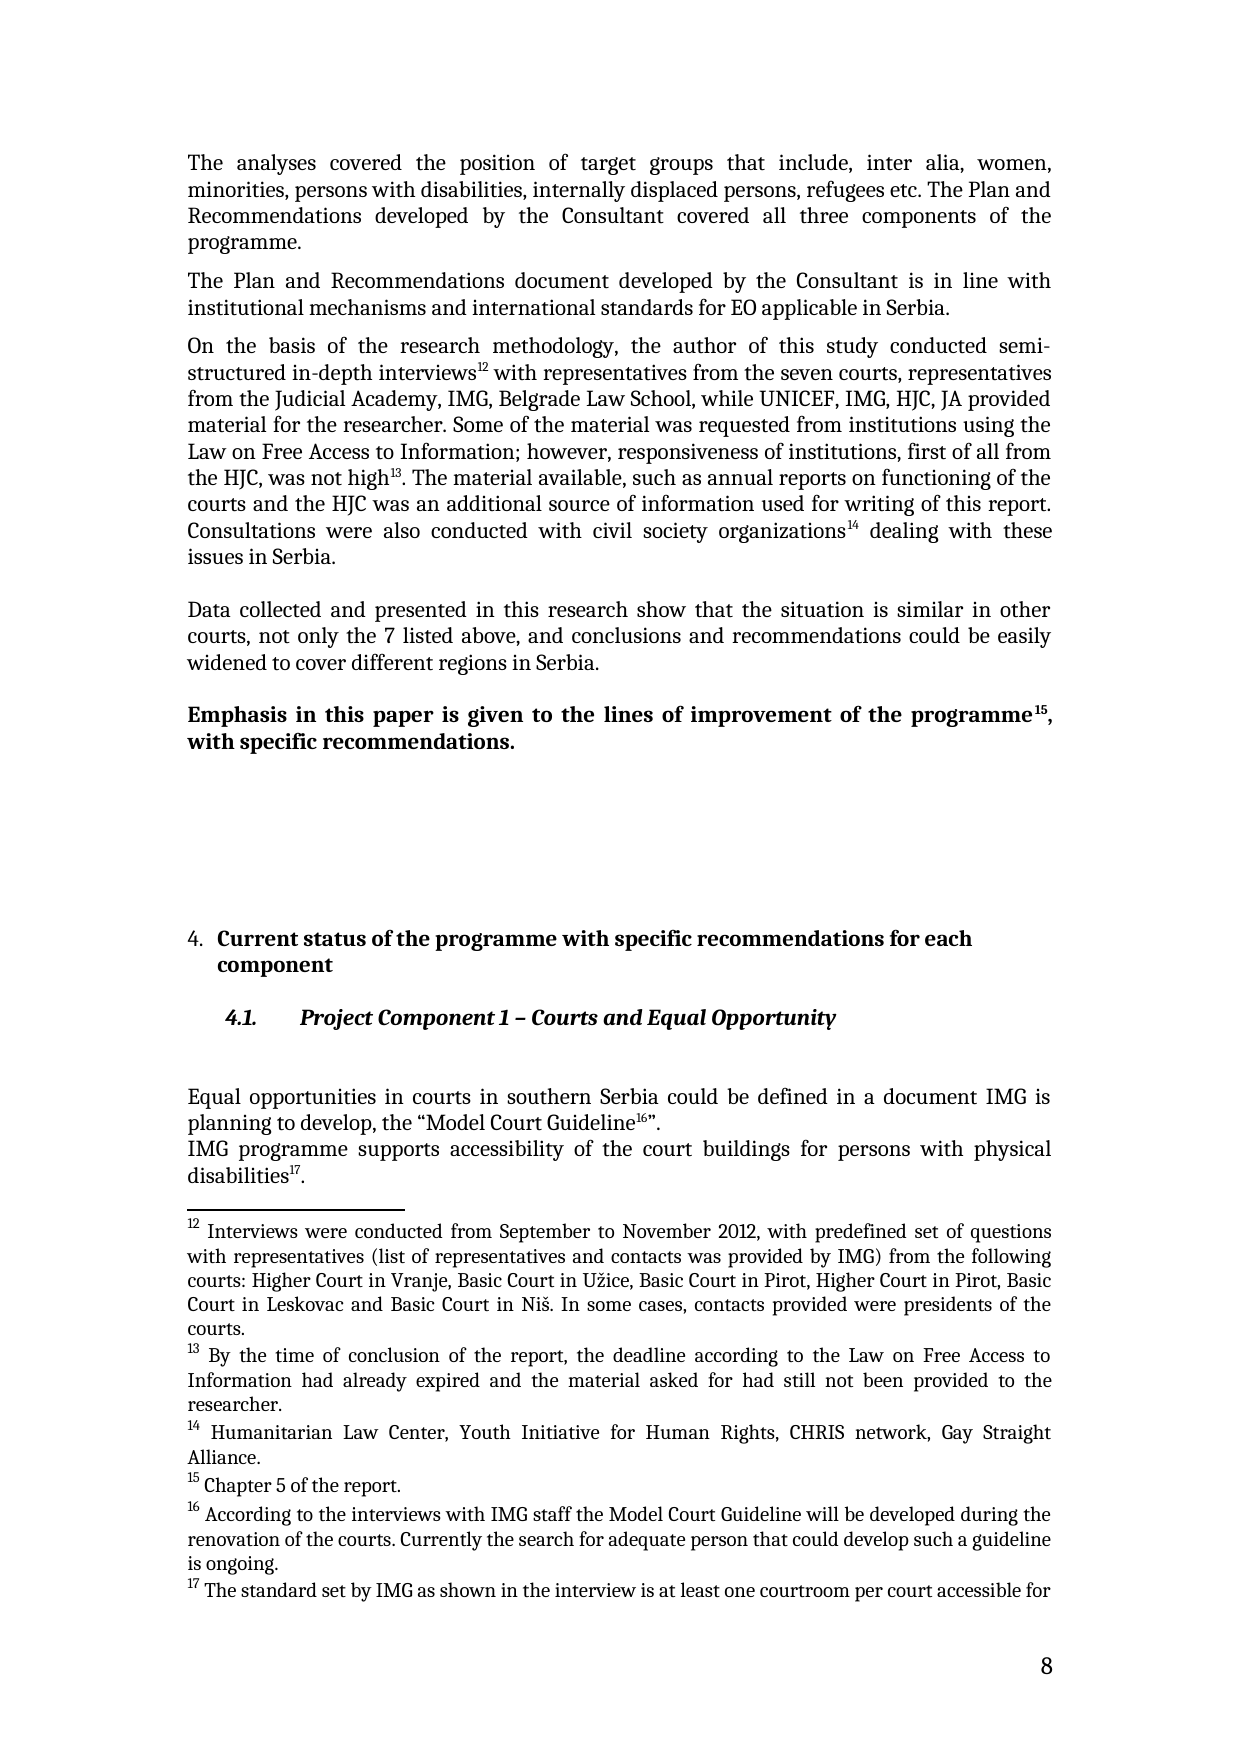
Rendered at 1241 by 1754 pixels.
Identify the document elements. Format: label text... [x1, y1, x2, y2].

list Project Component 1 – Courts and Equal Opportunity [225, 1004, 1053, 1031]
text On the basis of the research methodology, the author of this study conducted semi-structured in-depth interviews with representatives from the seven courts, representatives from the Judicial Academy, IMG, Belgrade Law School, while UNICEF, IMG, HJC, JA provided material for the researcher. Some of the material was requested from institutions using the Law on Free Access to Information; however, responsiveness of institutions, first of all from the HJC, was not high. The material available, such as annual reports on functioning of the courts and the HJC was an additional source of information used for writing of this report. Consultations were also conducted with civil society organizations dealing with these issues in Serbia. [187, 333, 1053, 570]
text Data collected and presented in this research show that the situation is similar in other courts, not only the 7 listed above, and conclusions and recommendations could be easily widened to cover different regions in Serbia. [187, 597, 1053, 676]
text Emphasis in this paper is given to the lines of improvement of the programme, with specific recommendations. [187, 702, 1053, 755]
text Equal opportunities in courts in southern Serbia could be defined in a document IMG is planning to develop, the “Model Court Guideline”. [187, 1083, 1053, 1136]
text IMG programme supports accessibility of the court buildings for persons with physical disabilities. [187, 1136, 1053, 1189]
list Current status of the programme with specific recommendations for each component [187, 925, 1053, 978]
text The Plan and Recommendations document developed by the Consultant is in line with institutional mechanisms and international standards for EO applicable in Serbia. [187, 268, 1053, 321]
text The analyses covered the position of target groups that include, inter alia, women, minorities, persons with disabilities, internally displaced persons, refugees etc. The Plan and Recommendations developed by the Consultant covered all three components of the programme. [187, 150, 1053, 255]
